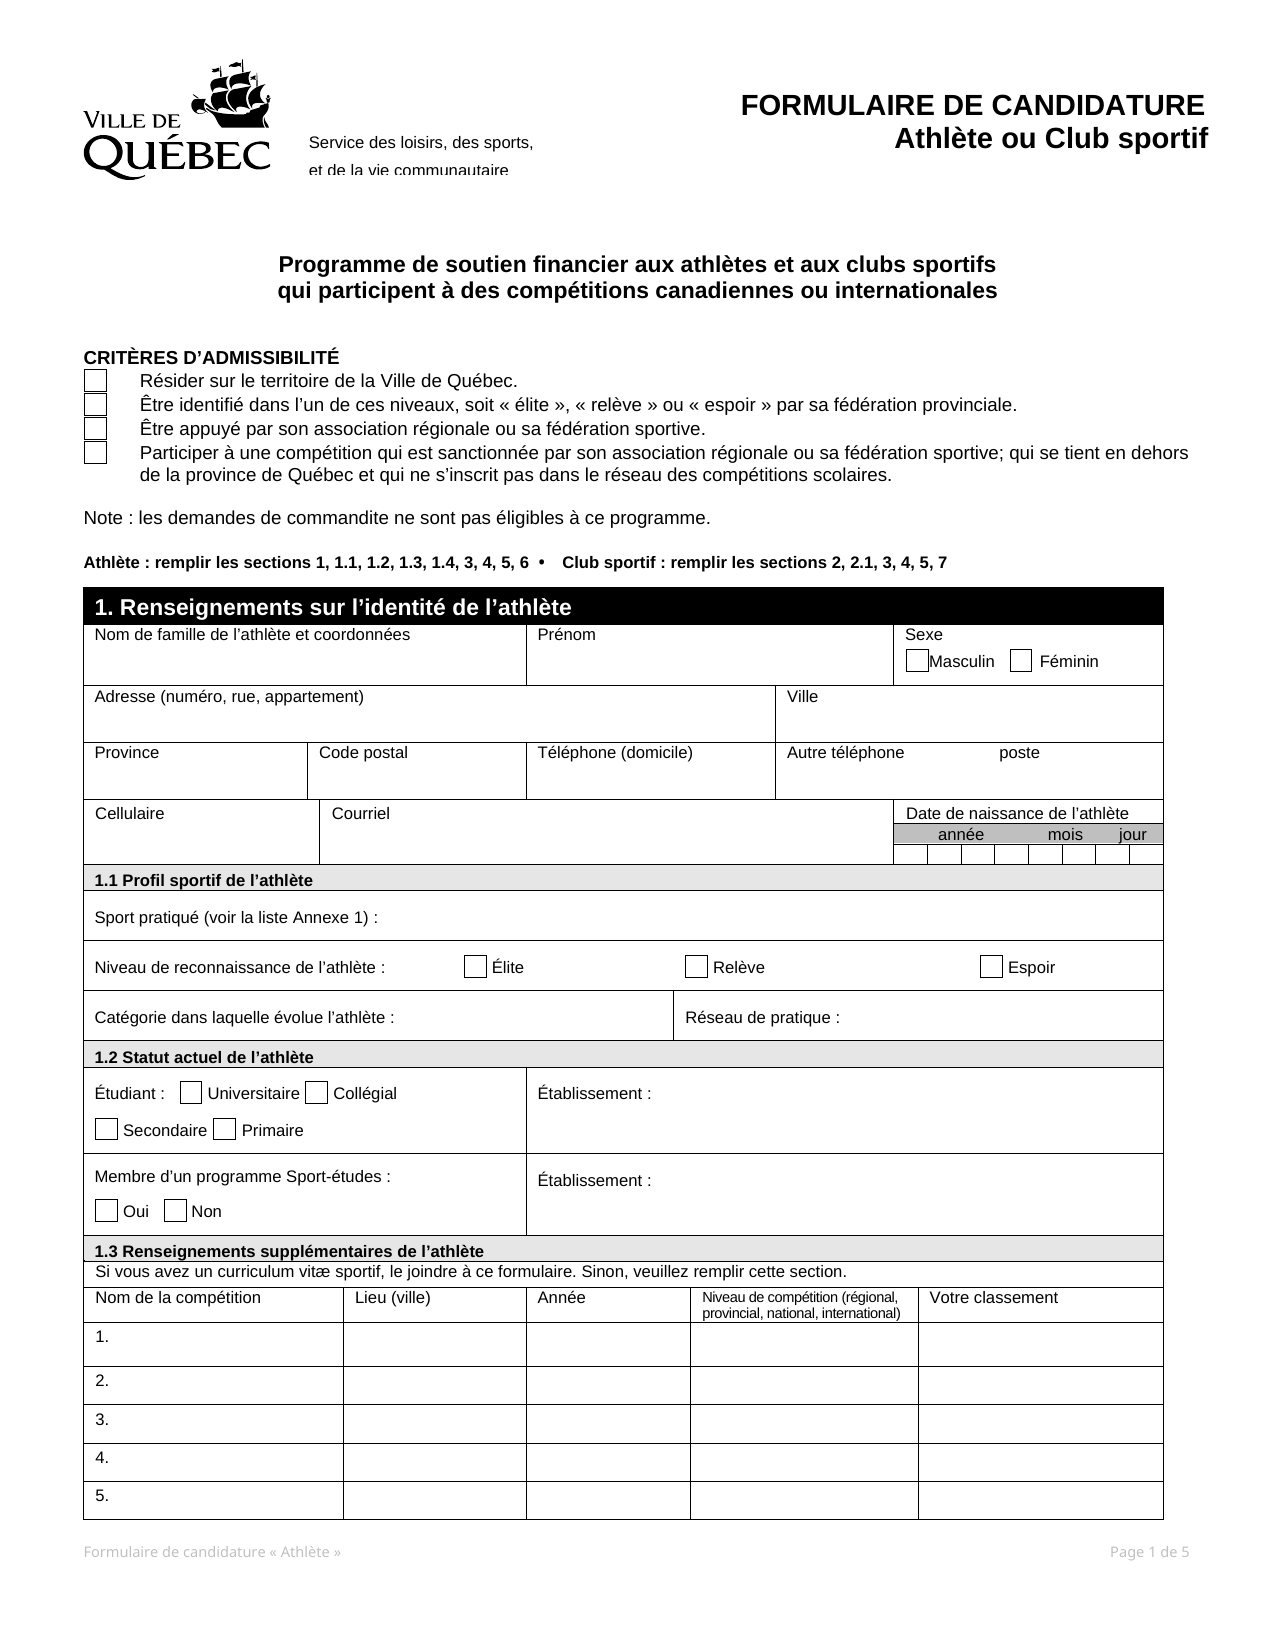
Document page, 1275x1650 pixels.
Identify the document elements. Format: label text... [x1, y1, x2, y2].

table_cell Cellulaire [84, 800, 319, 864]
table_cell Téléphone (domicile) [527, 743, 775, 799]
table_cell Sport pratiqué (voir la liste Annexe 1) : [84, 891, 1163, 940]
table_cell Prénom [527, 625, 893, 685]
table_cell [919, 1323, 1163, 1366]
table_cell Membre d’un programme Sport-études : Oui Non [84, 1154, 526, 1235]
table_cell mois [1028, 824, 1102, 843]
text Athlète Club sportif [231, 121, 1208, 155]
table_cell [919, 1405, 1163, 1443]
table_cell année [894, 824, 1028, 843]
text Note : les demandes de commandite ne sont pas éligibles à ce programme. [83, 507, 1192, 529]
table_cell [1029, 845, 1062, 864]
table_cell [919, 1482, 1163, 1519]
table_cell [691, 1405, 918, 1443]
text Être appuyé par son association régionale ou sa fédération sportive. [83, 416, 1192, 440]
text Participer à une compétition qui est sanctionnée par son association régionale ou sa fédération sportive; qui se tient en dehors de la province de Québec et qui ne s’inscrit pas dans le réseau des compétitions scolaires. [83, 440, 1192, 486]
text Formulaire de candidature [261, 88, 1205, 121]
table_cell Autre téléphone poste [776, 743, 1163, 799]
table_cell [527, 1323, 690, 1366]
table_cell [691, 1444, 918, 1481]
table_cell [1130, 845, 1163, 864]
text CRITÈRES D’ADMISSIBILITÉ [83, 347, 1192, 368]
text Formulaire de candidature [83, 88, 216, 121]
text Athlète : remplir les sections 1, 1.1, 1.2, 1.3, 1.4, 3, 4, 5, 6 • Club sportif : remplir les sections 2, 2.1, 3, 4, 5, 7 [83, 550, 1192, 573]
table_cell Nom de la compétition [84, 1288, 343, 1322]
table_cell jour [1102, 824, 1163, 843]
table_cell Sexe Masculin Féminin [894, 625, 1163, 685]
table_cell 2. [84, 1367, 343, 1404]
table_cell 1. [84, 1323, 343, 1366]
table_cell Courriel [320, 800, 526, 864]
table_cell Établissement : [527, 1068, 1163, 1153]
text Programme de soutien financier aux athlètes et aux clubs sportifs [83, 251, 1192, 277]
table_cell [526, 800, 893, 864]
table_cell Catégorie dans laquelle évolue l’athlète : [84, 991, 673, 1040]
table_cell [344, 1367, 526, 1404]
table_cell [928, 845, 961, 864]
table_cell [1096, 845, 1129, 864]
table_cell Étudiant : Universitaire Collégial Secondaire Primaire [84, 1068, 526, 1153]
table_cell [344, 1444, 526, 1481]
table_cell Date de naissance de l’athlète [894, 800, 1163, 823]
table_cell [919, 1367, 1163, 1404]
table_cell Nom de famille de l’athlète et coordonnées [84, 625, 526, 685]
table_cell Année [527, 1288, 690, 1322]
table_cell Niveau de compétition (régional, provincial, national, international) [691, 1288, 918, 1322]
table_cell Niveau de reconnaissance de l’athlète : Élite Relève Espoir [84, 941, 1163, 990]
table_cell [691, 1482, 918, 1519]
table_cell Code postal [308, 743, 526, 799]
table_cell 4. [84, 1444, 343, 1481]
table_cell Si vous avez un curriculum vitæ sportif, le joindre à ce formulaire. Sinon, veuillez remplir cette section. [84, 1262, 1163, 1287]
table_header 1. Renseignements sur l’identité de l’athlète [84, 588, 1163, 624]
table_cell [691, 1323, 918, 1366]
table_cell [344, 1405, 526, 1443]
table_cell Votre classement [919, 1288, 1163, 1322]
text Résider sur le territoire de la Ville de Québec. [83, 368, 1192, 392]
table_cell 5. [84, 1482, 343, 1519]
table_cell [527, 1482, 690, 1519]
table_cell [527, 1405, 690, 1443]
table_cell [691, 1367, 918, 1404]
table_cell Province [84, 743, 307, 799]
table_cell Ville [776, 686, 1163, 742]
table_cell 1.1 Profil sportif de l’athlète [84, 865, 1163, 890]
table_cell [344, 1323, 526, 1366]
table_cell [962, 845, 994, 864]
table_cell [1063, 845, 1095, 864]
table_cell [894, 845, 927, 864]
table_cell [344, 1482, 526, 1519]
text Être identifié dans l’un de ces niveaux, soit « élite », « relève » ou « espoir » par sa fédération provinciale. [83, 392, 1192, 416]
table_cell 1.2 Statut actuel de l’athlète [84, 1041, 1163, 1067]
table_cell [527, 1444, 690, 1481]
table_cell 3. [84, 1405, 343, 1443]
table_cell [919, 1444, 1163, 1481]
table_cell 1.3 Renseignements supplémentaires de l’athlète [84, 1236, 1163, 1261]
table_cell Établissement : [527, 1154, 1163, 1235]
table_cell Lieu (ville) [344, 1288, 526, 1322]
table_cell [527, 1367, 690, 1404]
text qui participent à des compétitions canadiennes ou internationales [83, 277, 1192, 303]
table_cell [995, 845, 1028, 864]
table_cell Adresse (numéro, rue, appartement) [84, 686, 775, 742]
table_cell Réseau de pratique : [674, 991, 1163, 1040]
